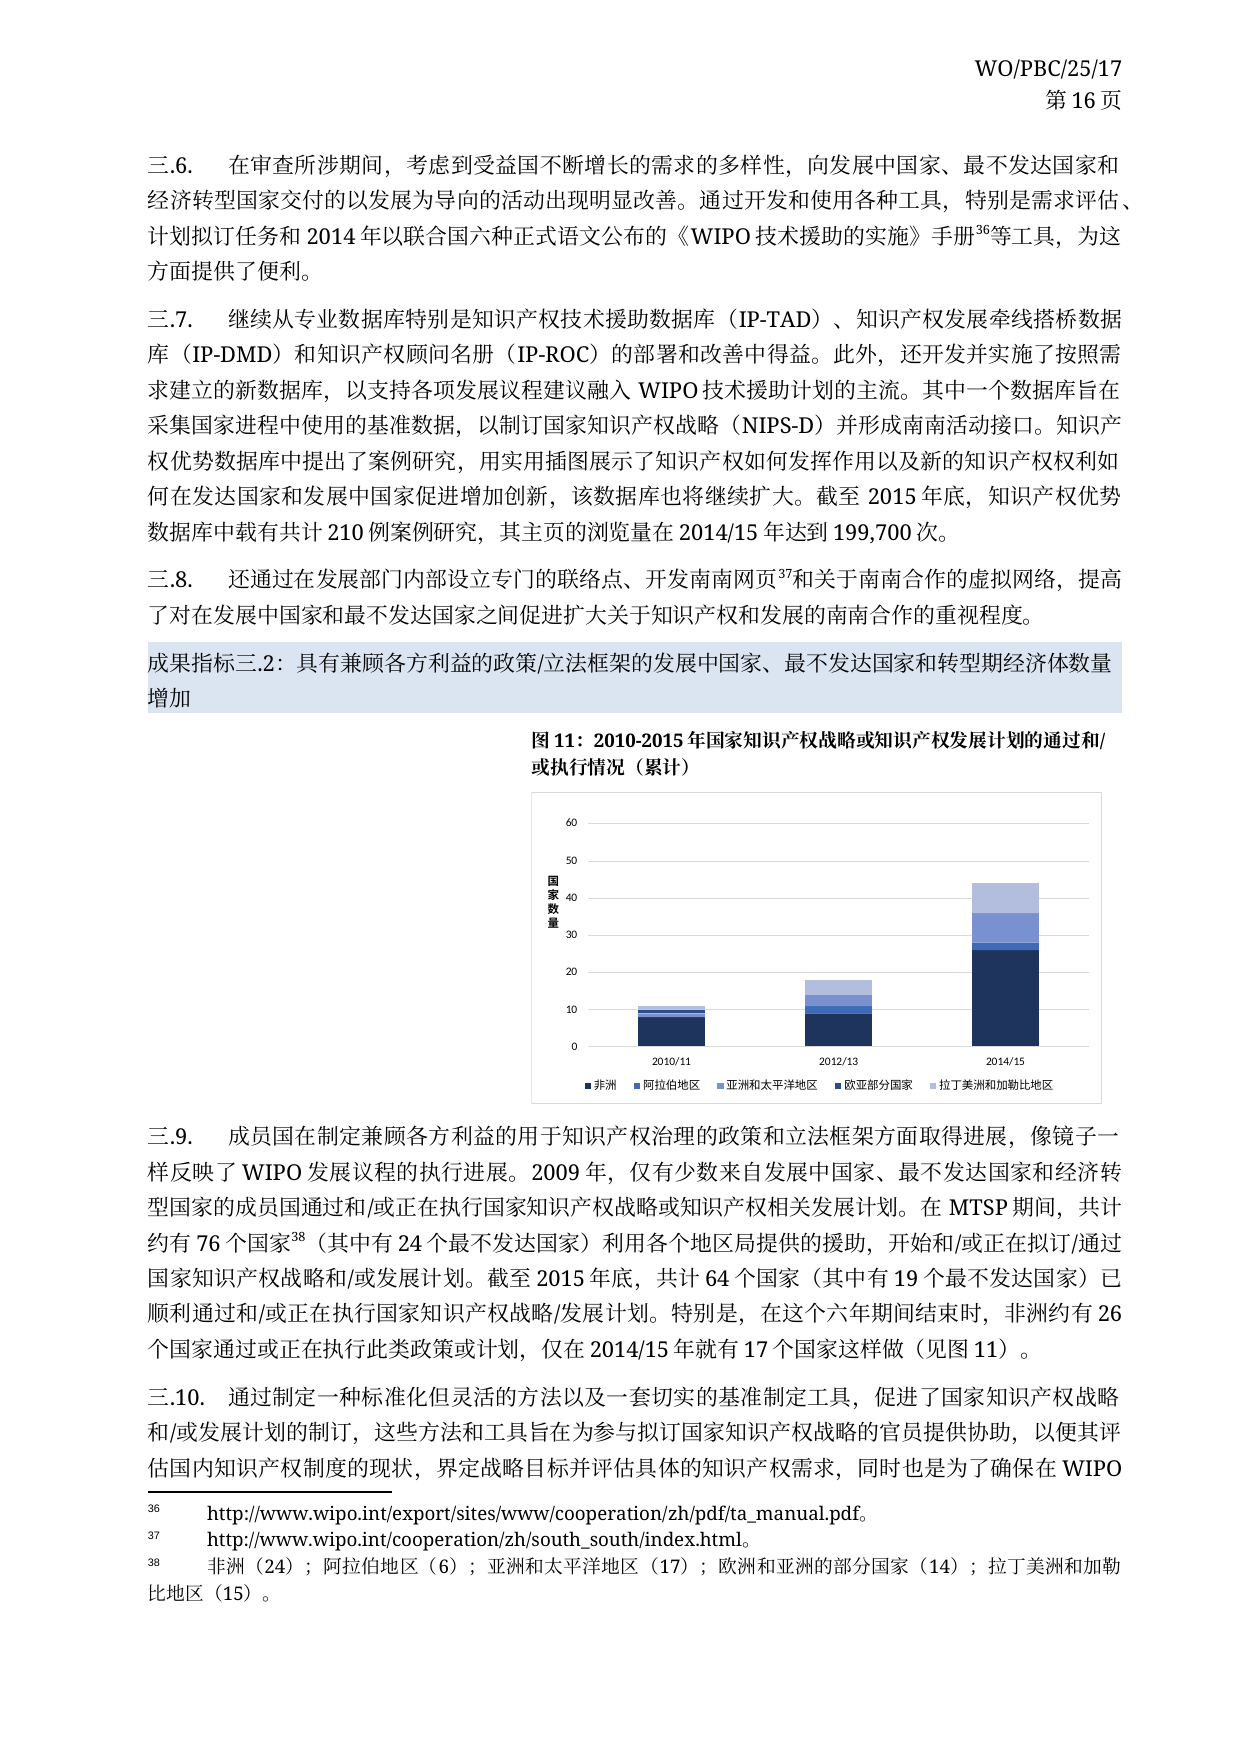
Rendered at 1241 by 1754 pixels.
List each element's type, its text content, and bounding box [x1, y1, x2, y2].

list 在审查所涉期间，考虑到受益国不断增长的需求的多样性，向发展中国家、最不发达国家和经济转型国家交付的以发展为导向的活动出现明显改善。通过开发和使用各种工具，特别是需求评估、计划拟订任务和2014年以联合国六种正式语文公布的《WIPO技术援助的实施》手册等工具，为这方面提供了便利。 [148, 144, 1122, 286]
table_cell [520, 792, 1122, 1116]
list 成员国在制定兼顾各方利益的用于知识产权治理的政策和立法框架方面取得进展，像镜子一样反映了WIPO发展议程的执行进展。2009年，仅有少数来自发展中国家、最不发达国家和经济转型国家的成员国通过和/或正在执行国家知识产权战略或知识产权相关发展计划。在MTSP期间，共计约有76个国家（其中有24个最不发达国家）利用各个地区局提供的援助，开始和/或正在拟订/通过国家知识产权战略和/或发展计划。截至2015年底，共计64个国家（其中有19个最不发达国家）已顺利通过和/或正在执行国家知识产权战略/发展计划。特别是，在这个六年期间结束时，非洲约有26个国家通过或正在执行此类政策或计划，仅在2014/15年就有17个国家这样做（见图11）。 [148, 1116, 1122, 1364]
list 还通过在发展部门内部设立专门的联络点、开发南南网页和关于南南合作的虚拟网络，提高了对在发展中国家和最不发达国家之间促进扩大关于知识产权和发展的南南合作的重视程度。 [148, 559, 1122, 630]
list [148, 1376, 1122, 1482]
table_header 图11：2010-2015年国家知识产权战略或知识产权发展计划的通过和/或执行情况（累计） [520, 726, 1122, 792]
list 继续从专业数据库特别是知识产权技术援助数据库（IP-TAD）、知识产权发展牵线搭桥数据库（IP-DMD）和知识产权顾问名册（IP-ROC）的部署和改善中得益。此外，还开发并实施了按照需求建立的新数据库，以支持各项发展议程建议融入WIPO技术援助计划的主流。其中一个数据库旨在采集国家进程中使用的基准数据，以制订国家知识产权战略（NIPS-D）并形成南南活动接口。知识产权优势数据库中提出了案例研究，用实用插图展示了知识产权如何发挥作用以及新的知识产权权利如何在发达国家和发展中国家促进增加创新，该数据库也将继续扩大。截至2015年底，知识产权优势数据库中载有共计210例案例研究，其主页的浏览量在2014/15年达到199,700次。 [148, 298, 1122, 546]
text 成果指标三.2：具有兼顾各方利益的政策/立法框架的发展中国家、最不发达国家和转型期经济体数量增加 [148, 642, 1122, 713]
